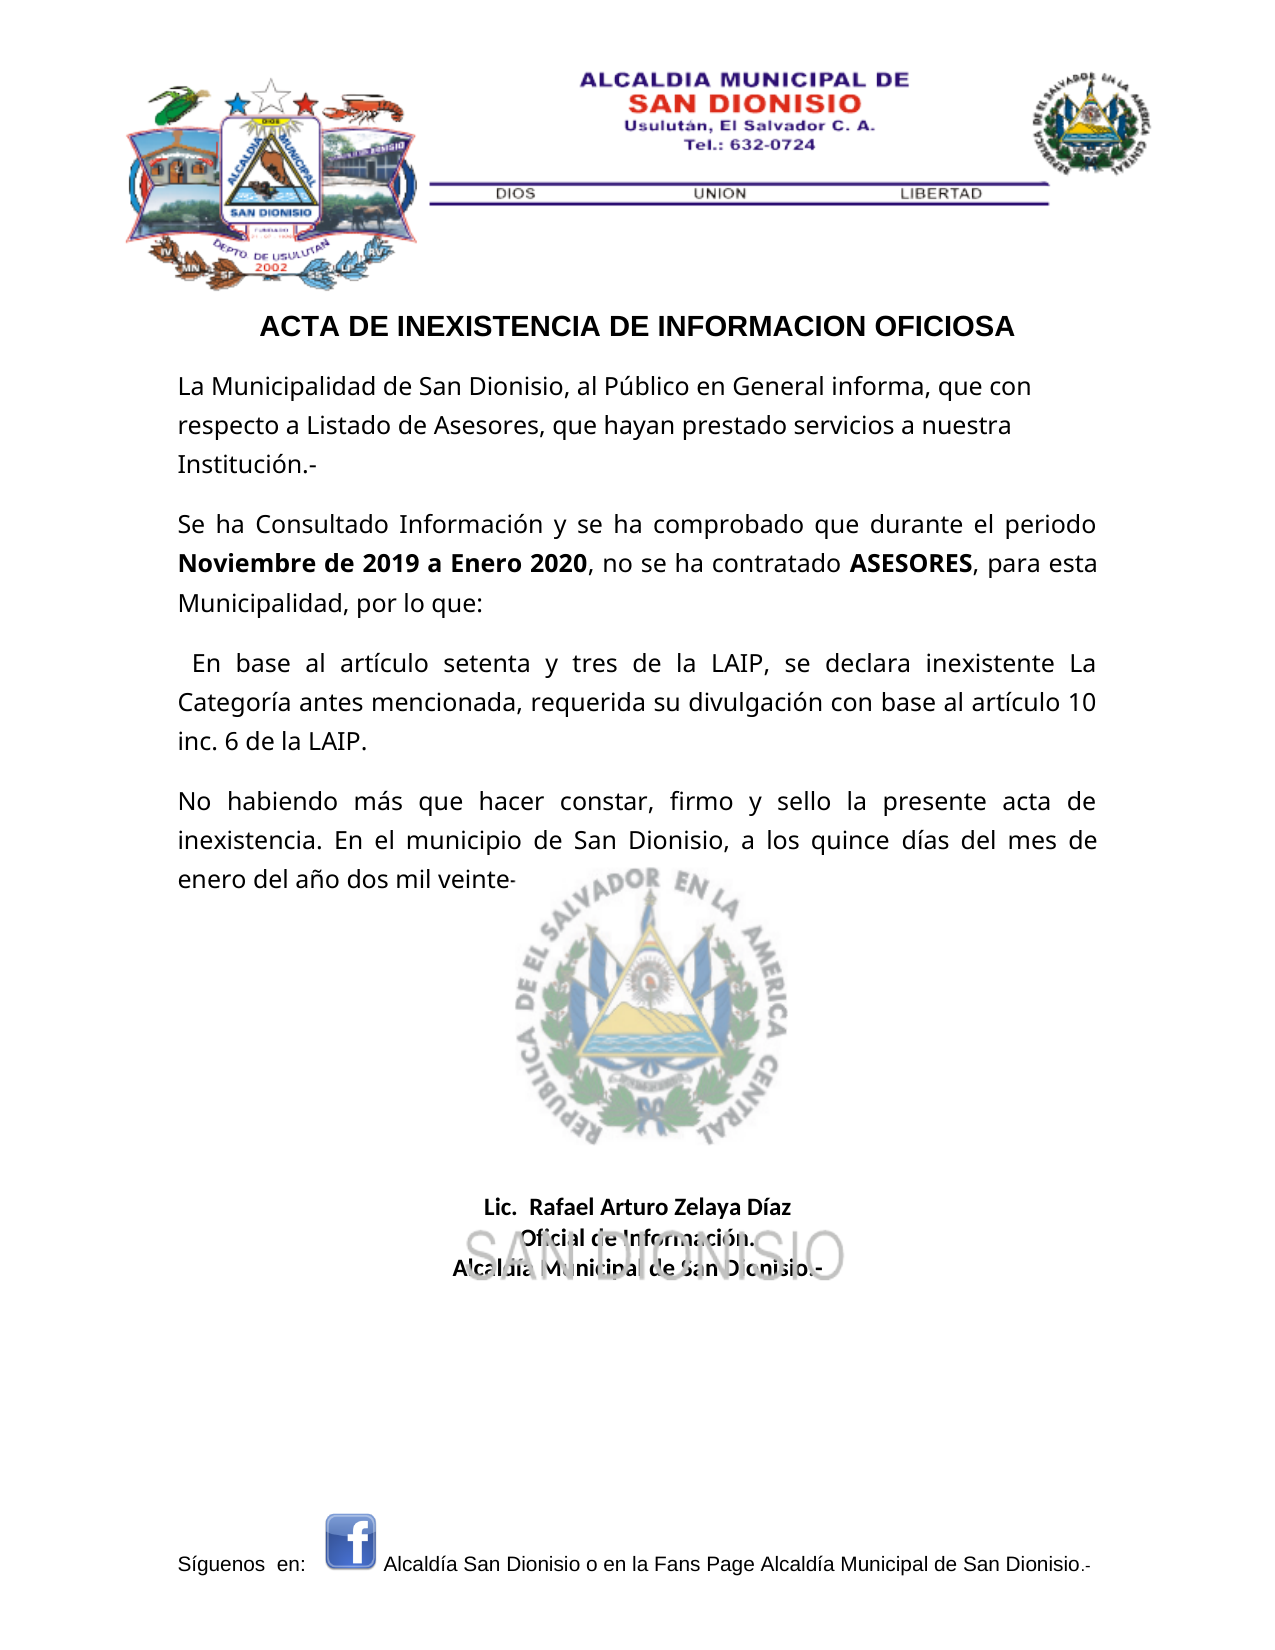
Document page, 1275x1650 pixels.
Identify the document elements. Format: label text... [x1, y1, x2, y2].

text Lic. Rafael Arturo Zelaya Díaz [177, 1191, 1098, 1222]
text Oficial de Información. [177, 1222, 1098, 1252]
text Alcaldía Municipal de San Dionisio.- [177, 1252, 1098, 1283]
text No habiendo más que hacer constar, firmo y sello la presente acta de inexistencia. En el municipio de San Dionisio, a los quince días del mes de enero del año dos mil veinte- [177, 783, 1098, 896]
picture [323, 1512, 378, 1572]
text Se ha Consultado Información y se ha comprobado que durante el periodo Noviembre de 2019 a Enero 2020, no se ha contratado ASESORES, para esta Municipalidad, por lo que: [177, 507, 1098, 619]
text ACTA DE INEXISTENCIA DE INFORMACION OFICIOSA [177, 309, 1098, 343]
text En base al artículo setenta y tres de la LAIP, se declara inexistente La Categoría antes mencionada, requerida su divulgación con base al artículo 10 inc. 6 de la LAIP. [177, 645, 1098, 758]
text La Municipalidad de San Dionisio, al Público en General informa, que con respecto a Listado de Asesores, que hayan prestado servicios a nuestra Institución.- [177, 368, 1098, 481]
